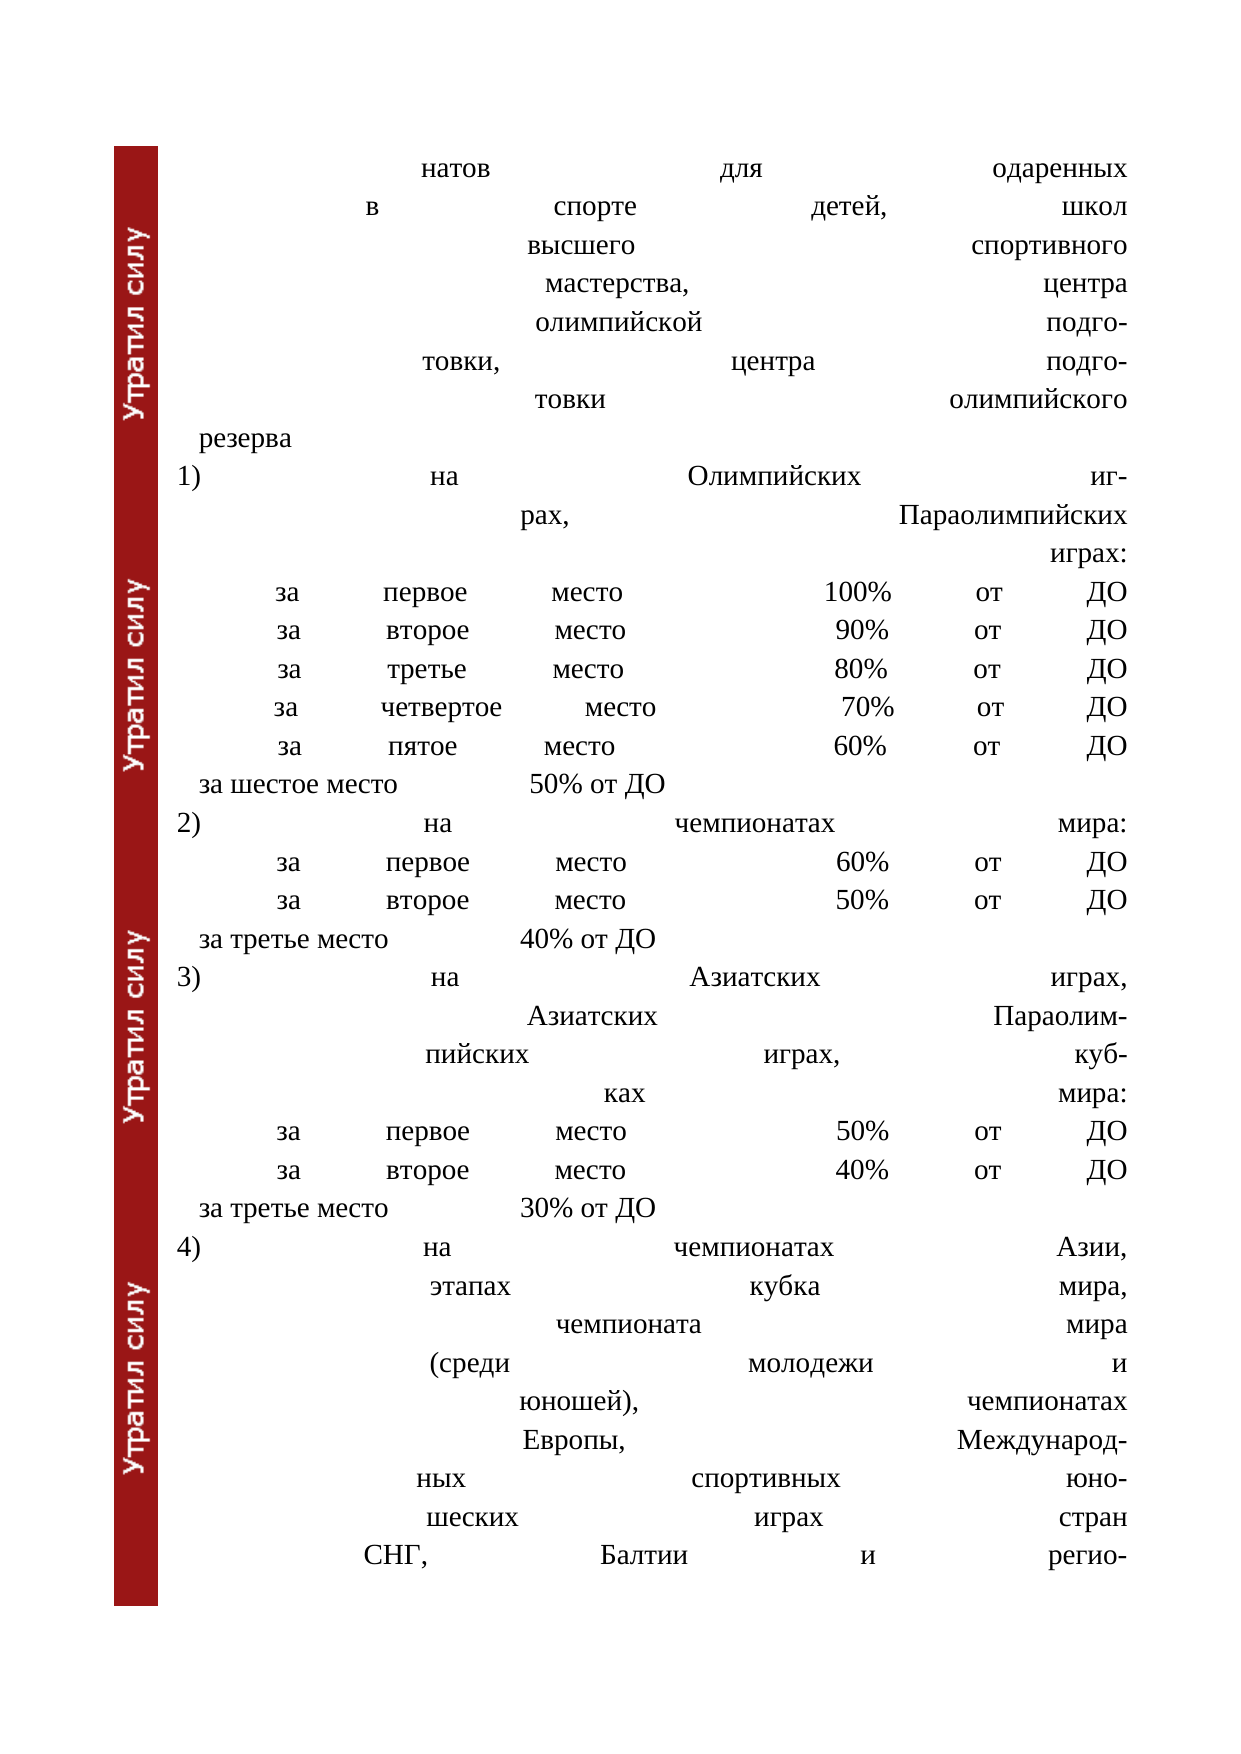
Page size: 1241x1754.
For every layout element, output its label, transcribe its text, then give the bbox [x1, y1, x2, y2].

picture [114, 954, 158, 959]
text 1) на Олимпийских иг- рах, Параолимпийских играх: за первое место 100% от ДО за второе место 90% от ДО за третье место 80% от ДО за четвертое место 70% от ДО за пятое место 60% от ДО за шестое место 50% от ДО [112, 458, 1128, 800]
picture [114, 1571, 158, 1606]
picture [114, 146, 158, 150]
picture [114, 800, 158, 805]
text 2) на чемпионатах мира: за первое место 60% от ДО за второе место 50% от ДО за третье место 40% от ДО [112, 805, 1128, 954]
picture [114, 1224, 158, 1229]
text 3) на Азиатских играх, Азиатских Параолим- пийских играх, куб- ках мира: за первое место 50% от ДО за второе место 40% от ДО за третье место 30% от ДО [112, 959, 1128, 1224]
picture [114, 453, 158, 458]
